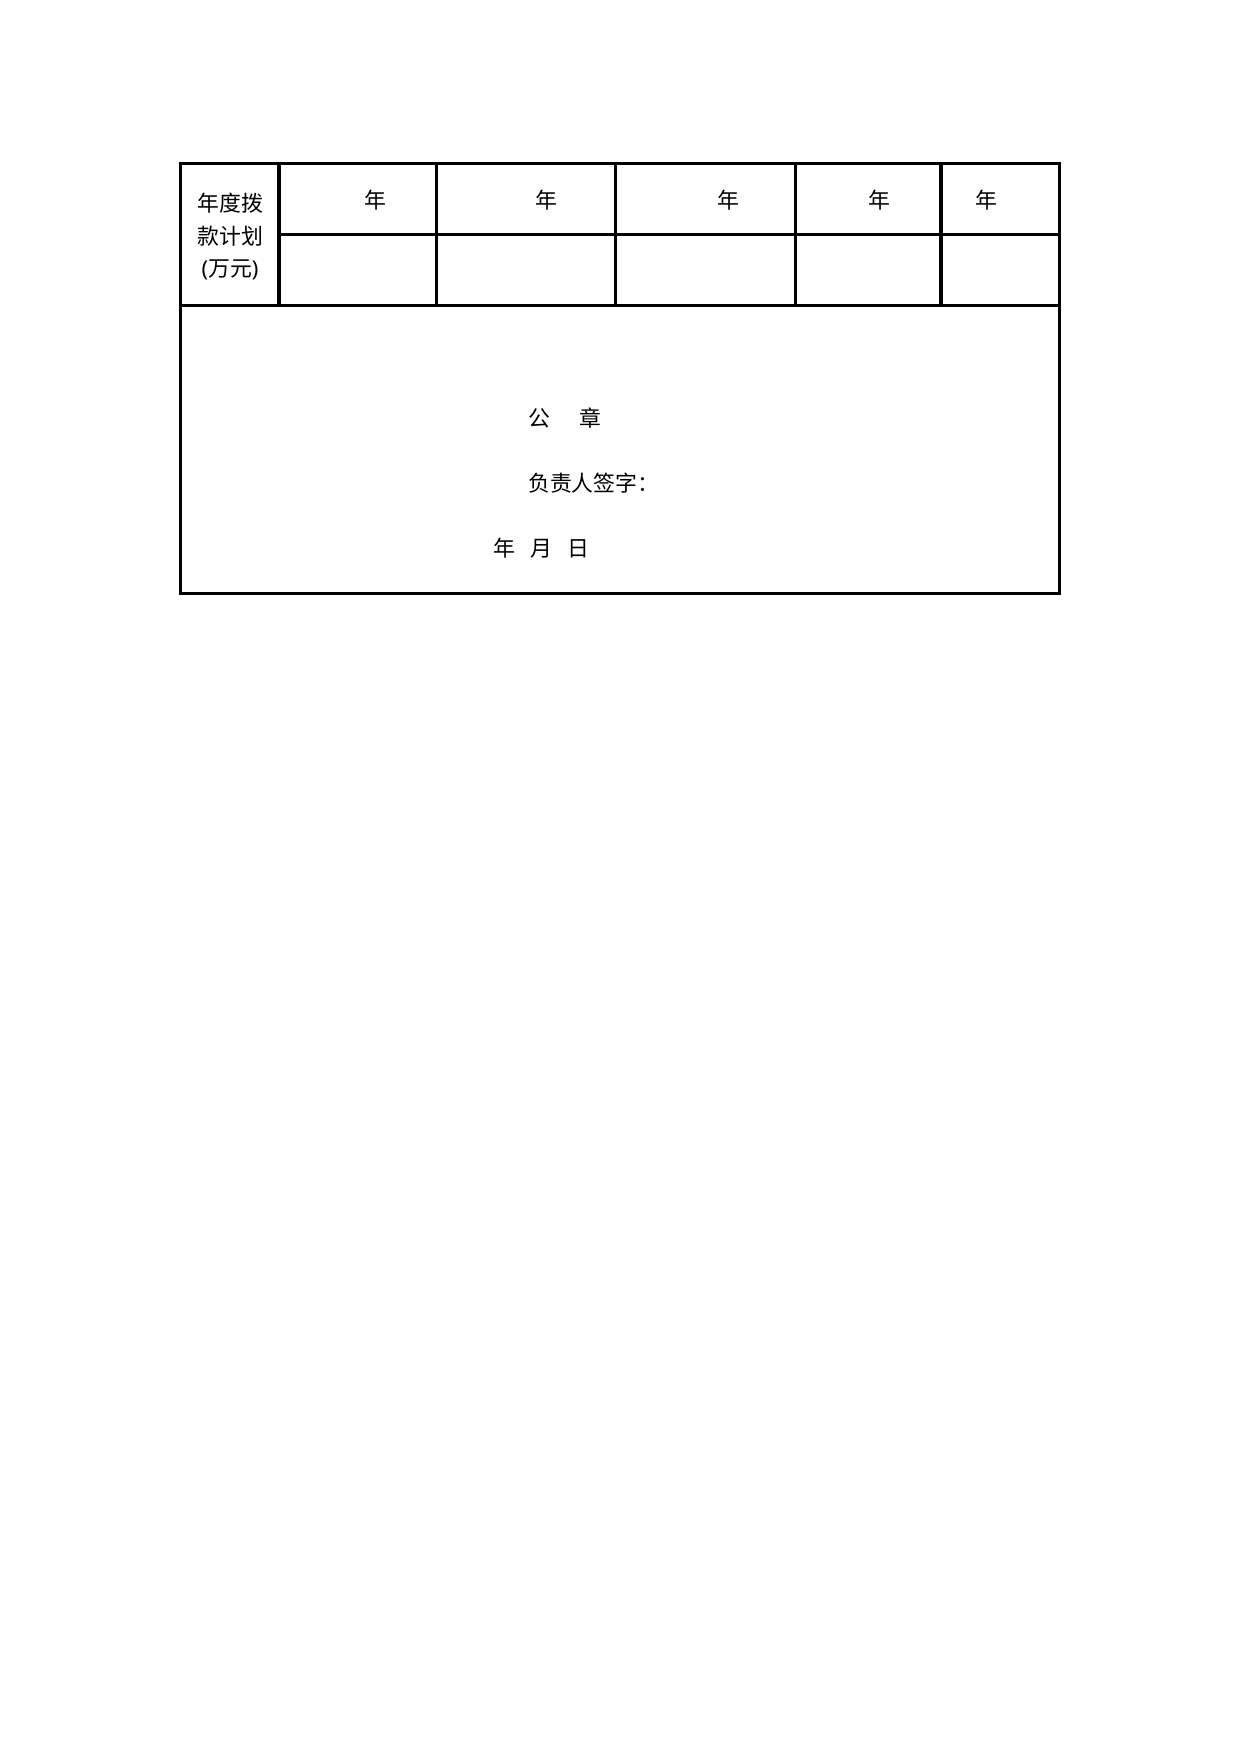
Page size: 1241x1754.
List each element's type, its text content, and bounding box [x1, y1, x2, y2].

table_cell 公 章 负责人签字： 年 月 日 [182, 307, 1058, 592]
table_cell [797, 236, 939, 304]
table_cell 年 [617, 165, 794, 233]
table_cell [281, 236, 435, 304]
table_cell 年 [797, 165, 939, 233]
table_cell 年 [943, 165, 1058, 233]
table_cell [617, 236, 794, 304]
table_cell 年 [438, 165, 614, 233]
table_cell [438, 236, 614, 304]
table_cell 年 [281, 165, 435, 233]
table_cell 年度拨款计划(万元) [182, 165, 277, 304]
table_cell [943, 236, 1058, 304]
